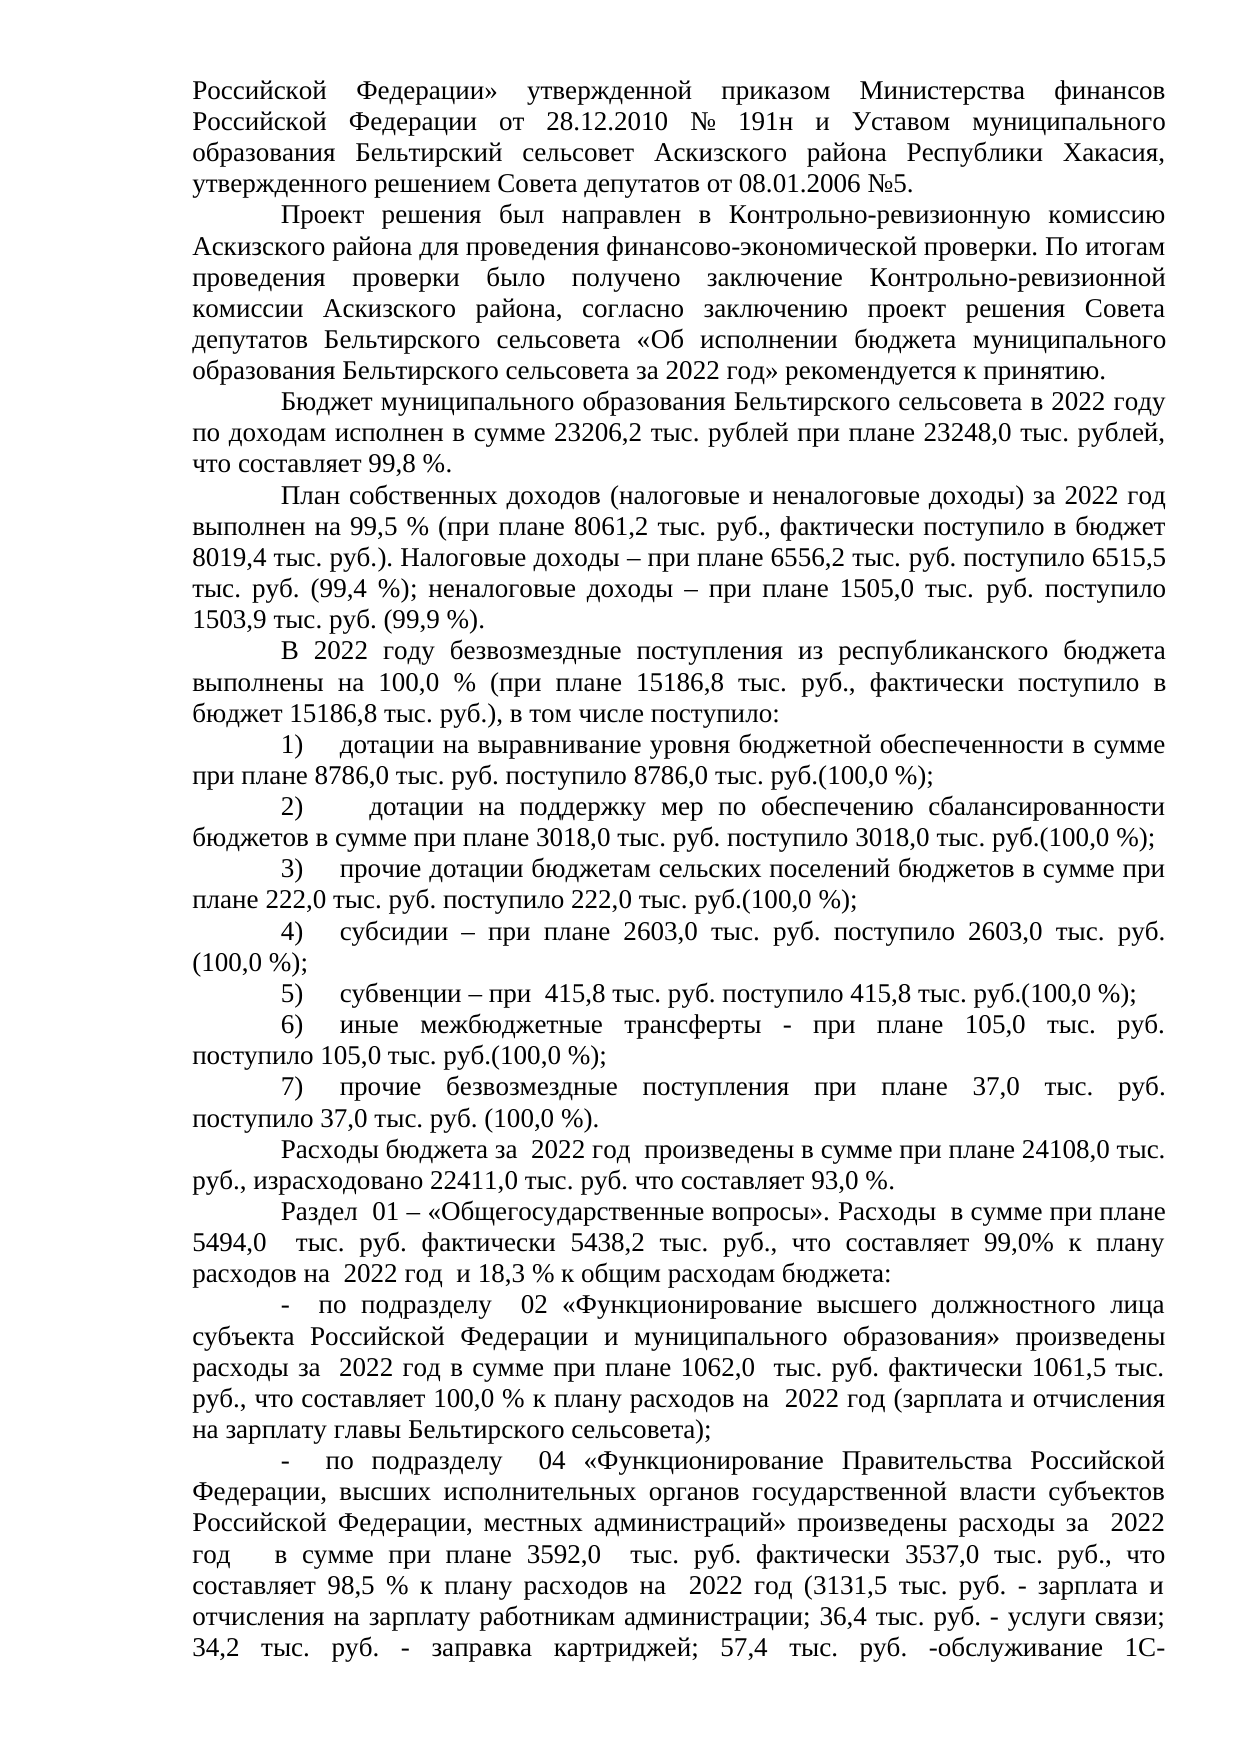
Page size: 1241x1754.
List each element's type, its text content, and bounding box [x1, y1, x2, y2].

text Расходы бюджета за 2022 год произведены в сумме при плане 24108,0 тыс. руб., израсходовано 22411,0 тыс. руб. что составляет 93,0 %. [192, 1133, 1166, 1195]
text - по подразделу 02 «Функционирование высшего должностного лица субъекта Российской Федерации и муниципального образования» произведены расходы за 2022 год в сумме при плане 1062,0 тыс. руб. фактически 1061,5 тыс. руб., что составляет 100,0 % к плану расходов на 2022 год (зарплата и отчисления на зарплату главы Бельтирского сельсовета); [192, 1288, 1166, 1444]
text В 2022 году безвозмездные поступления из республиканского бюджета выполнены на 100,0 % (при плане 15186,8 тыс. руб., фактически поступило в бюджет 15186,8 тыс. руб.), в том числе поступило: [192, 634, 1167, 728]
list дотации на выравнивание уровня бюджетной обеспеченности в сумме при плане 8786,0 тыс. руб. поступило 8786,0 тыс. руб.(100,0 %); [192, 728, 1166, 790]
list субсидии – при плане 2603,0 тыс. руб. поступило 2603,0 тыс. руб.(100,0 %); [192, 915, 1166, 977]
text План собственных доходов (налоговые и неналоговые доходы) за 2022 год выполнен на 99,5 % (при плане 8061,2 тыс. руб., фактически поступило в бюджет 8019,4 тыс. руб.). Налоговые доходы – при плане 6556,2 тыс. руб. поступило 6515,5 тыс. руб. (99,4 %); неналоговые доходы – при плане 1505,0 тыс. руб. поступило 1503,9 тыс. руб. (99,9 %). [192, 479, 1167, 634]
list субвенции – при 415,8 тыс. руб. поступило 415,8 тыс. руб.(100,0 %); [192, 977, 1166, 1008]
text Раздел 01 – «Общегосударственные вопросы». Расходы в сумме при плане 5494,0 тыс. руб. фактически 5438,2 тыс. руб., что составляет 99,0% к плану расходов на 2022 год и 18,3 % к общим расходам бюджета: [192, 1195, 1166, 1288]
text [192, 74, 1167, 198]
list иные межбюджетные трансферты - при плане 105,0 тыс. руб. поступило 105,0 тыс. руб.(100,0 %); [192, 1008, 1166, 1071]
list дотации на поддержку мер по обеспечению сбалансированности бюджетов в сумме при плане 3018,0 тыс. руб. поступило 3018,0 тыс. руб.(100,0 %); [192, 790, 1166, 852]
list прочие дотации бюджетам сельских поселений бюджетов в сумме при плане 222,0 тыс. руб. поступило 222,0 тыс. руб.(100,0 %); [192, 852, 1166, 915]
text Бюджет муниципального образования Бельтирского сельсовета в 2022 году по доходам исполнен в сумме 23206,2 тыс. рублей при плане 23248,0 тыс. рублей, что составляет 99,8 %. [192, 385, 1167, 479]
list прочие безвозмездные поступления при плане 37,0 тыс. руб. поступило 37,0 тыс. руб. (100,0 %). [192, 1071, 1166, 1133]
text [192, 1444, 1166, 1662]
text Проект решения был направлен в Контрольно-ревизионную комиссию Аскизского района для проведения финансово-экономической проверки. По итогам проведения проверки было получено заключение Контрольно-ревизионной комиссии Аскизского района, согласно заключению проект решения Совета депутатов Бельтирского сельсовета «Об исполнении бюджета муниципального образования Бельтирского сельсовета за 2022 год» рекомендуется к принятию. [192, 198, 1167, 385]
